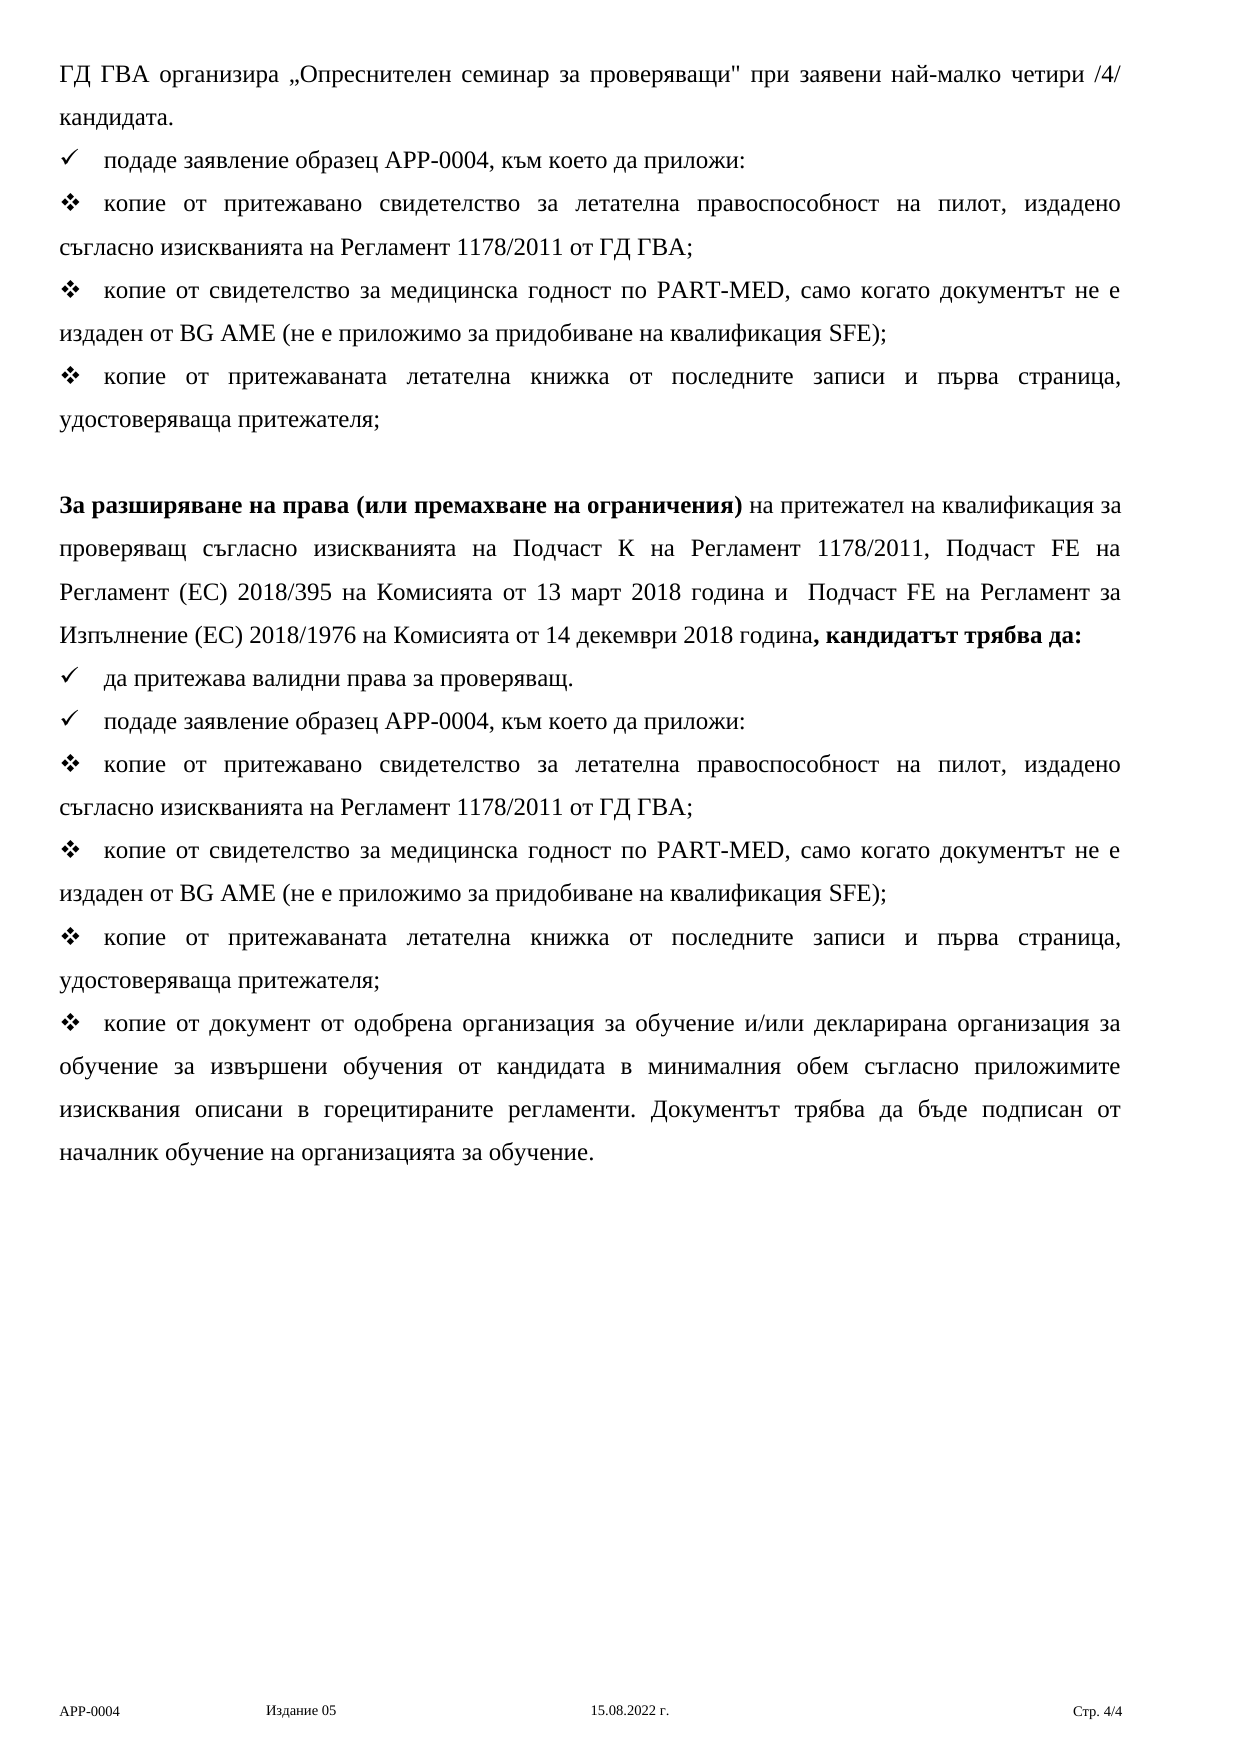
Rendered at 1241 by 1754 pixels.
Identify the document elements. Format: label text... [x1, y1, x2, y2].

text ГД ГВА организира „Опреснителен семинар за проверяващи" при заявени най-малко четири /4/ кандидата. [59, 59, 1122, 131]
list копие от притежавано свидетелство за летателна правоспособност на пилот, издадено съгласно изискванията на Регламент 1178/2011 от ГД ГВА; [59, 749, 1122, 821]
list копие от свидетелство за медицинска годност по PART-MED, само когато документът не е издаден от BG AME (не е приложимо за придобиване на квалификация SFE); [59, 275, 1122, 347]
list копие от притежавано свидетелство за летателна правоспособност на пилот, издадено съгласно изискванията на Регламент 1178/2011 от ГД ГВА; [59, 188, 1122, 260]
list копие от притежаваната летателна книжка от последните записи и първа страница, удостоверяваща притежателя; [59, 361, 1122, 433]
list копие от документ от одобрена организация за обучение и/или декларирана организация за обучение за извършени обучения от кандидата в минималния обем съгласно приложимите изисквания описани в горецитираните регламенти. Документът трябва да бъде подписан от началник обучение на организацията за обучение. [59, 1008, 1122, 1166]
list подаде заявление образец АРР-0004, към което да приложи: [59, 706, 1122, 735]
list копие от притежаваната летателна книжка от последните записи и първа страница, удостоверяваща притежателя; [59, 922, 1122, 993]
list копие от свидетелство за медицинска годност по PART-MED, само когато документът не е издаден от BG AME (не е приложимо за придобиване на квалификация SFE); [59, 835, 1122, 907]
list да притежава валидни права за проверяващ. [59, 663, 1122, 692]
list подаде заявление образец АРР-0004, към което да приложи: [59, 145, 1122, 174]
text За разширяване на права (или премахване на ограничения) на притежател на квалификация за проверяващ съгласно изискванията на Подчаст К на Регламент 1178/2011, Подчаст FE на Регламент (ЕС) 2018/395 на Комисията от 13 март 2018 година и Подчаст FE на Регламент за Изпълнение (ЕС) 2018/1976 на Комисията от 14 декември 2018 година, кандидатът трябва да: [59, 490, 1122, 648]
